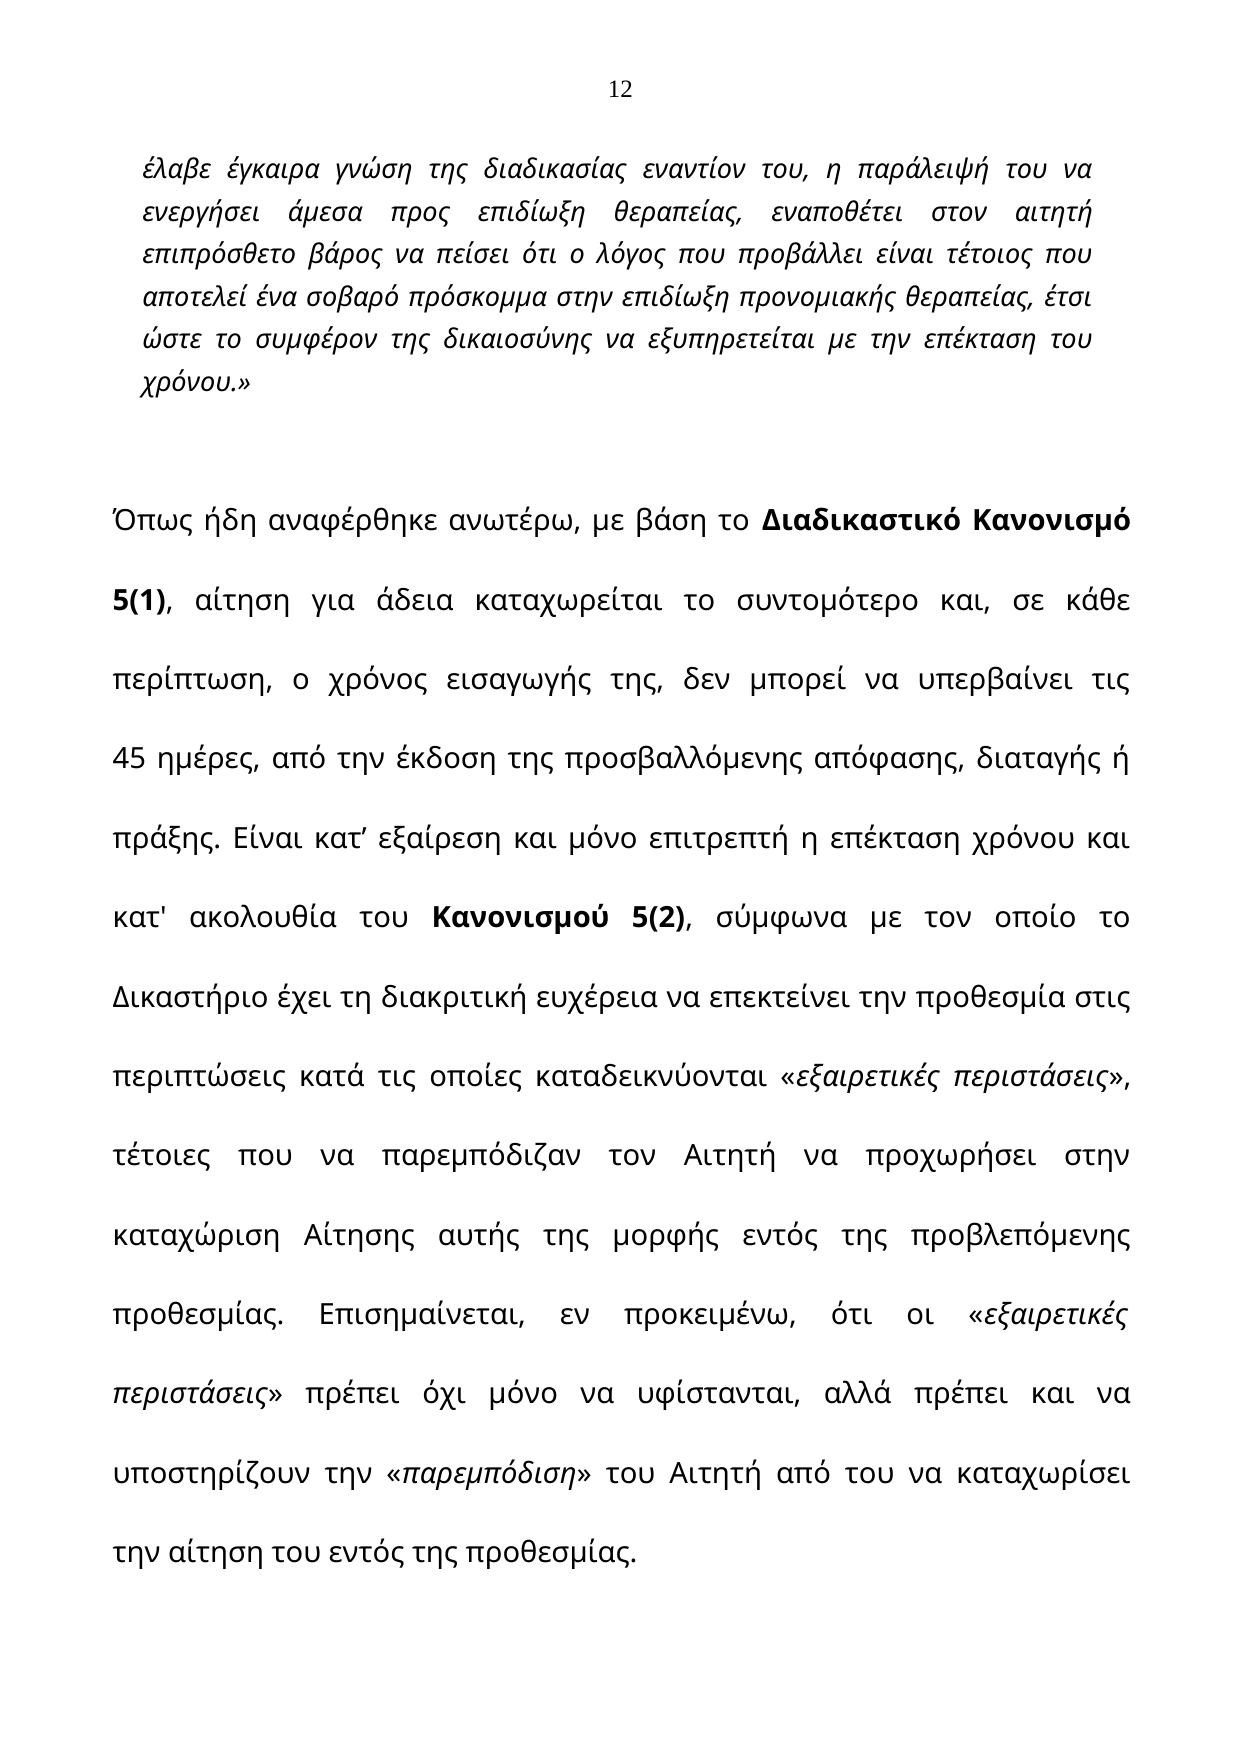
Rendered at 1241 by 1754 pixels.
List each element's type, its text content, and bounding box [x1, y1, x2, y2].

text Όπως ήδη αναφέρθηκε ανωτέρω, με βάση το Διαδικαστικό Κανονισμό 5(1), αίτηση για άδεια καταχωρείται το συντομότερο και, σε κάθε περίπτωση, ο χρόνος εισαγωγής της, δεν μπορεί να υπερβαίνει τις 45 ημέρες, από την έκδοση της προσβαλλόμενης απόφασης, διαταγής ή πράξης. Είναι κατ’ εξαίρεση και μόνο επιτρεπτή η επέκταση χρόνου και κατ' ακολουθία του Κανονισμού 5(2), σύμφωνα με τον οποίο το Δικαστήριο έχει τη διακριτική ευχέρεια να επεκτείνει την προθεσμία στις περιπτώσεις κατά τις οποίες καταδεικνύονται «εξαιρετικές περιστάσεις», τέτοιες που να παρεμπόδιζαν τον Αιτητή να προχωρήσει στην καταχώριση Αίτησης αυτής της μορφής εντός της προβλεπόμενης προθεσμίας. Επισημαίνεται, εν προκειμένω, ότι οι «εξαιρετικές περιστάσεις» πρέπει όχι μόνο να υφίστανται, αλλά πρέπει και να υποστηρίζουν την «παρεμπόδιση» του Αιτητή από του να καταχωρίσει την αίτηση του εντός της προθεσμίας. [112, 499, 1131, 1571]
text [142, 150, 1097, 399]
